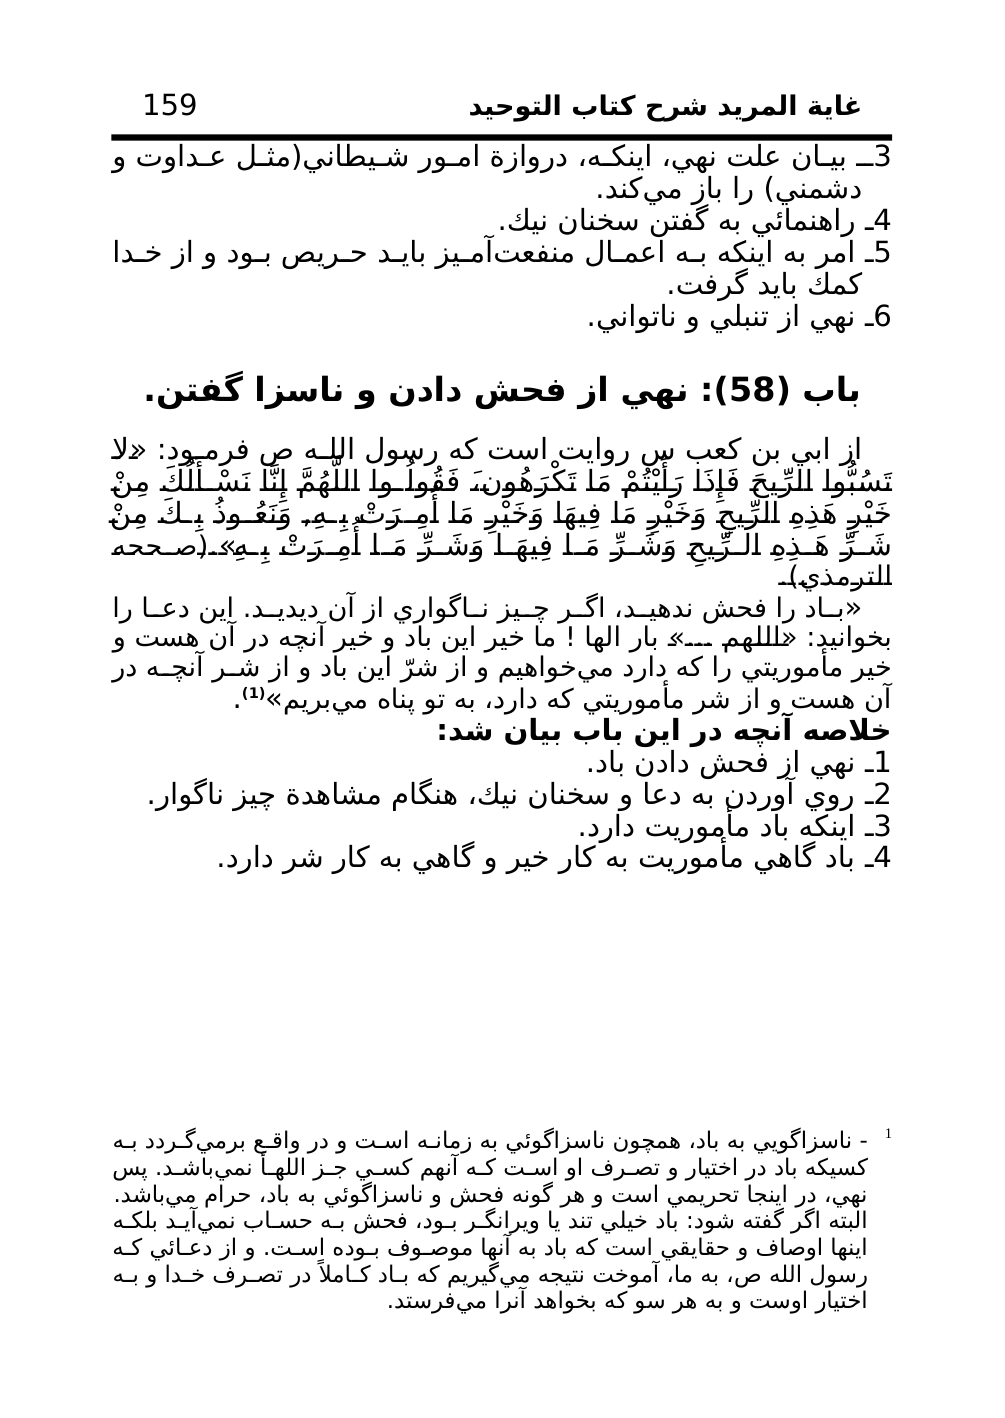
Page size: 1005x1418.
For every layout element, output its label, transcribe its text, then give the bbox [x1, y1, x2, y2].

text 3ـ بيان علت نهي، اينكه، دروازة امور شيطاني(مثل عداوت و دشمني) را باز مي‌كند. [112, 141, 892, 205]
text 5ـ امر به اينكه به اعمال منفعت‌آميز بايد حريص بود و از خدا كمك بايد گرفت. [112, 237, 892, 301]
text از ابي بن كعب س روايت است كه رسول الله ص فرمود: «لا تَسُبُّوا الرِّيحَ فَإِذَا رَأَيْتُمْ مَا تَكْرَهُون،َ فَقُولُوا اللَّهُمَّ إِنَّا نَسْأَلُكَ مِنْ خَيْرِ هَذِهِ الرِّيحِ وَخَيْرِ مَا فِيهَا وَخَيْرِ مَا أُمِرَتْ بِهِ, وَنَعُوذُ بِكَ مِنْ شَرِّ هَذِهِ الرِّيحِ وَشَرِّ مَا فِيهَا وَشَرِّ مَا أُمِرَتْ بِهِ».(صححه الترمذي). [112, 434, 892, 592]
text «باد را فحش ندهيد، اگر چيز ناگواري از آن ديديد. اين دعا را بخوانيد: «اللهم ...» بار الها ! ما خير اين باد و خير آنچه در آن هست و خير مأموريتي را كه دارد مي‌خواهيم و از شرّ اين باد و از شر آنچه در آن هست و از شر مأموريتي كه دارد، به تو پناه مي‌بريم»(). [112, 592, 892, 715]
text 6ـ نهي از تنبلي و ناتواني. [112, 301, 892, 333]
text خلاصه آنچه در اين باب بيان شد: [112, 715, 892, 747]
text 3ـ اينكه باد مأموريت دارد. [112, 811, 892, 842]
text 4ـ باد گاهي مأموريت به كار خير و گاهي به كار شر دارد. [112, 842, 892, 874]
text 1ـ نهي از فحش دادن باد. [112, 747, 892, 779]
text 2ـ روي آوردن به دعا و سخنان نيك، هنگام مشاهدة چيز ناگوار. [112, 779, 892, 811]
text 4ـ راهنمائي به گفتن سخنان نيك. [112, 205, 892, 237]
text باب (58): نهي از فحش دادن و ناسزا گفتن. [112, 370, 892, 409]
